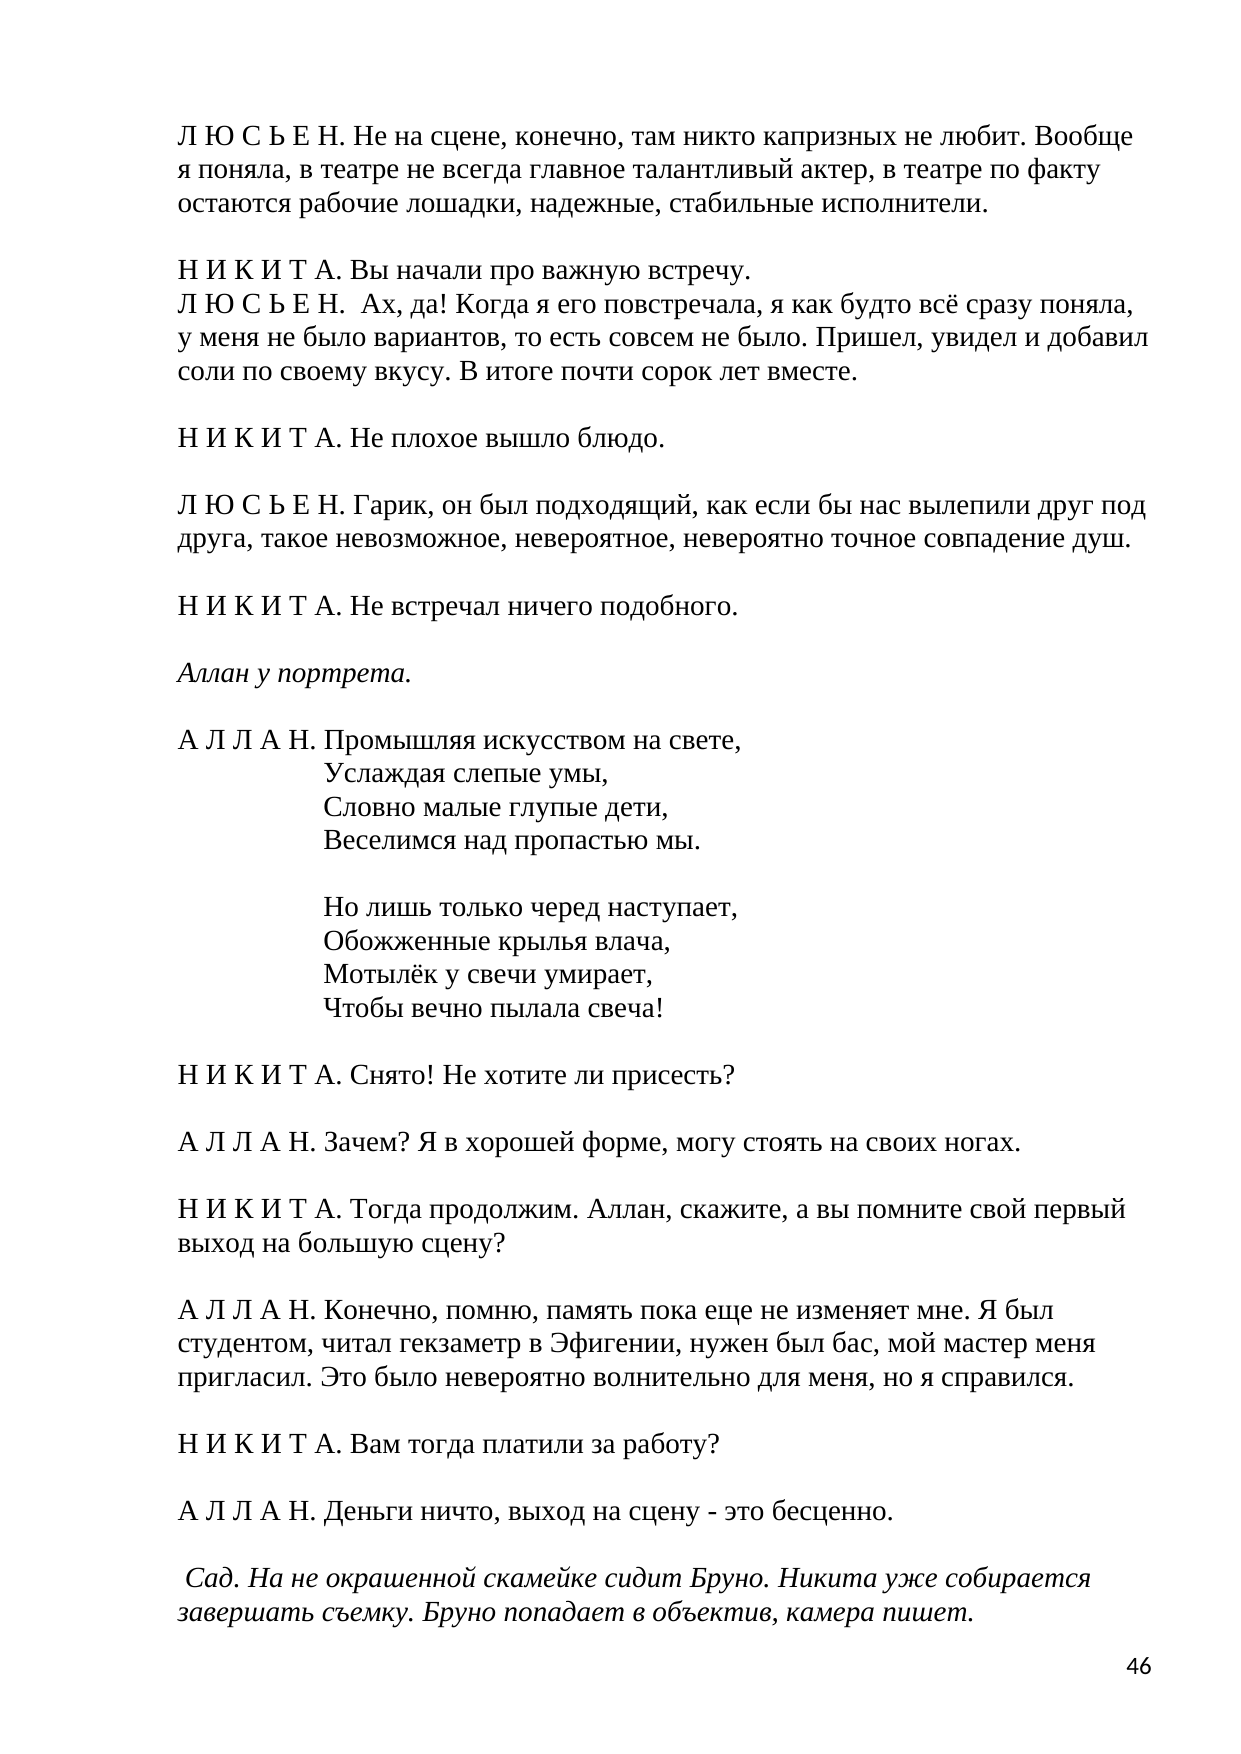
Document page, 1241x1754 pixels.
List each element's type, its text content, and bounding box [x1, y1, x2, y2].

text Н И К И Т А. Снято! Не хотите ли присесть? [177, 1057, 1152, 1091]
text Но лишь только черед наступает, Обожженные крылья влача, Мотылёк у свечи умирает, Чтобы вечно пылала свеча! [177, 889, 1152, 1024]
text А Л Л А Н. Конечно, помню, память пока еще не изменяет мне. Я был студентом, читал гекзаметр в Эфигении, нужен был бас, мой мастер меня пригласил. Это было невероятно волнительно для меня, но я справился. [177, 1292, 1152, 1393]
text Л Ю С Ь Е Н. Гарик, он был подходящий, как если бы нас вылепили друг под друга, такое невозможное, невероятное, невероятно точное совпадение душ. [177, 487, 1152, 554]
text Н И К И Т А. Вам тогда платили за работу? [177, 1426, 1152, 1460]
text Н И К И Т А. Вы начали про важную встречу. [177, 252, 1152, 286]
text Н И К И Т А. Тогда продолжим. Аллан, скажите, а вы помните свой первый выход на большую сцену? [177, 1191, 1152, 1258]
text Н И К И Т А. Не встречал ничего подобного. [177, 588, 1152, 621]
text А Л Л А Н. Деньги ничто, выход на сцену - это бесценно. [177, 1493, 1152, 1527]
text Л Ю С Ь Е Н. Ах, да! Когда я его повстречала, я как будто всё сразу поняла, у меня не было вариантов, то есть совсем не было. Пришел, увидел и добавил соли по своему вкусу. В итоге почти сорок лет вместе. [177, 286, 1152, 386]
text Н И К И Т А. Не плохое вышло блюдо. [177, 420, 1152, 453]
text Л Ю С Ь Е Н. Не на сцене, конечно, там никто капризных не любит. Вообще я поняла, в театре не всегда главное талантливый актер, в театре по факту остаются рабочие лошадки, надежные, стабильные исполнители. [177, 118, 1152, 219]
text А Л Л А Н. Зачем? Я в хорошей форме, могу стоять на своих ногах. [177, 1124, 1152, 1158]
text Аллан у портрета. [177, 655, 1152, 688]
text Сад. На не окрашенной скамейке сидит Бруно. Никита уже собирается завершать съемку. Бруно попадает в объектив, камера пишет. [177, 1560, 1152, 1627]
text А Л Л А Н. Промышляя искусством на свете, Услаждая слепые умы, Словно малые глупые дети, Веселимся над пропастью мы. [177, 722, 1152, 856]
